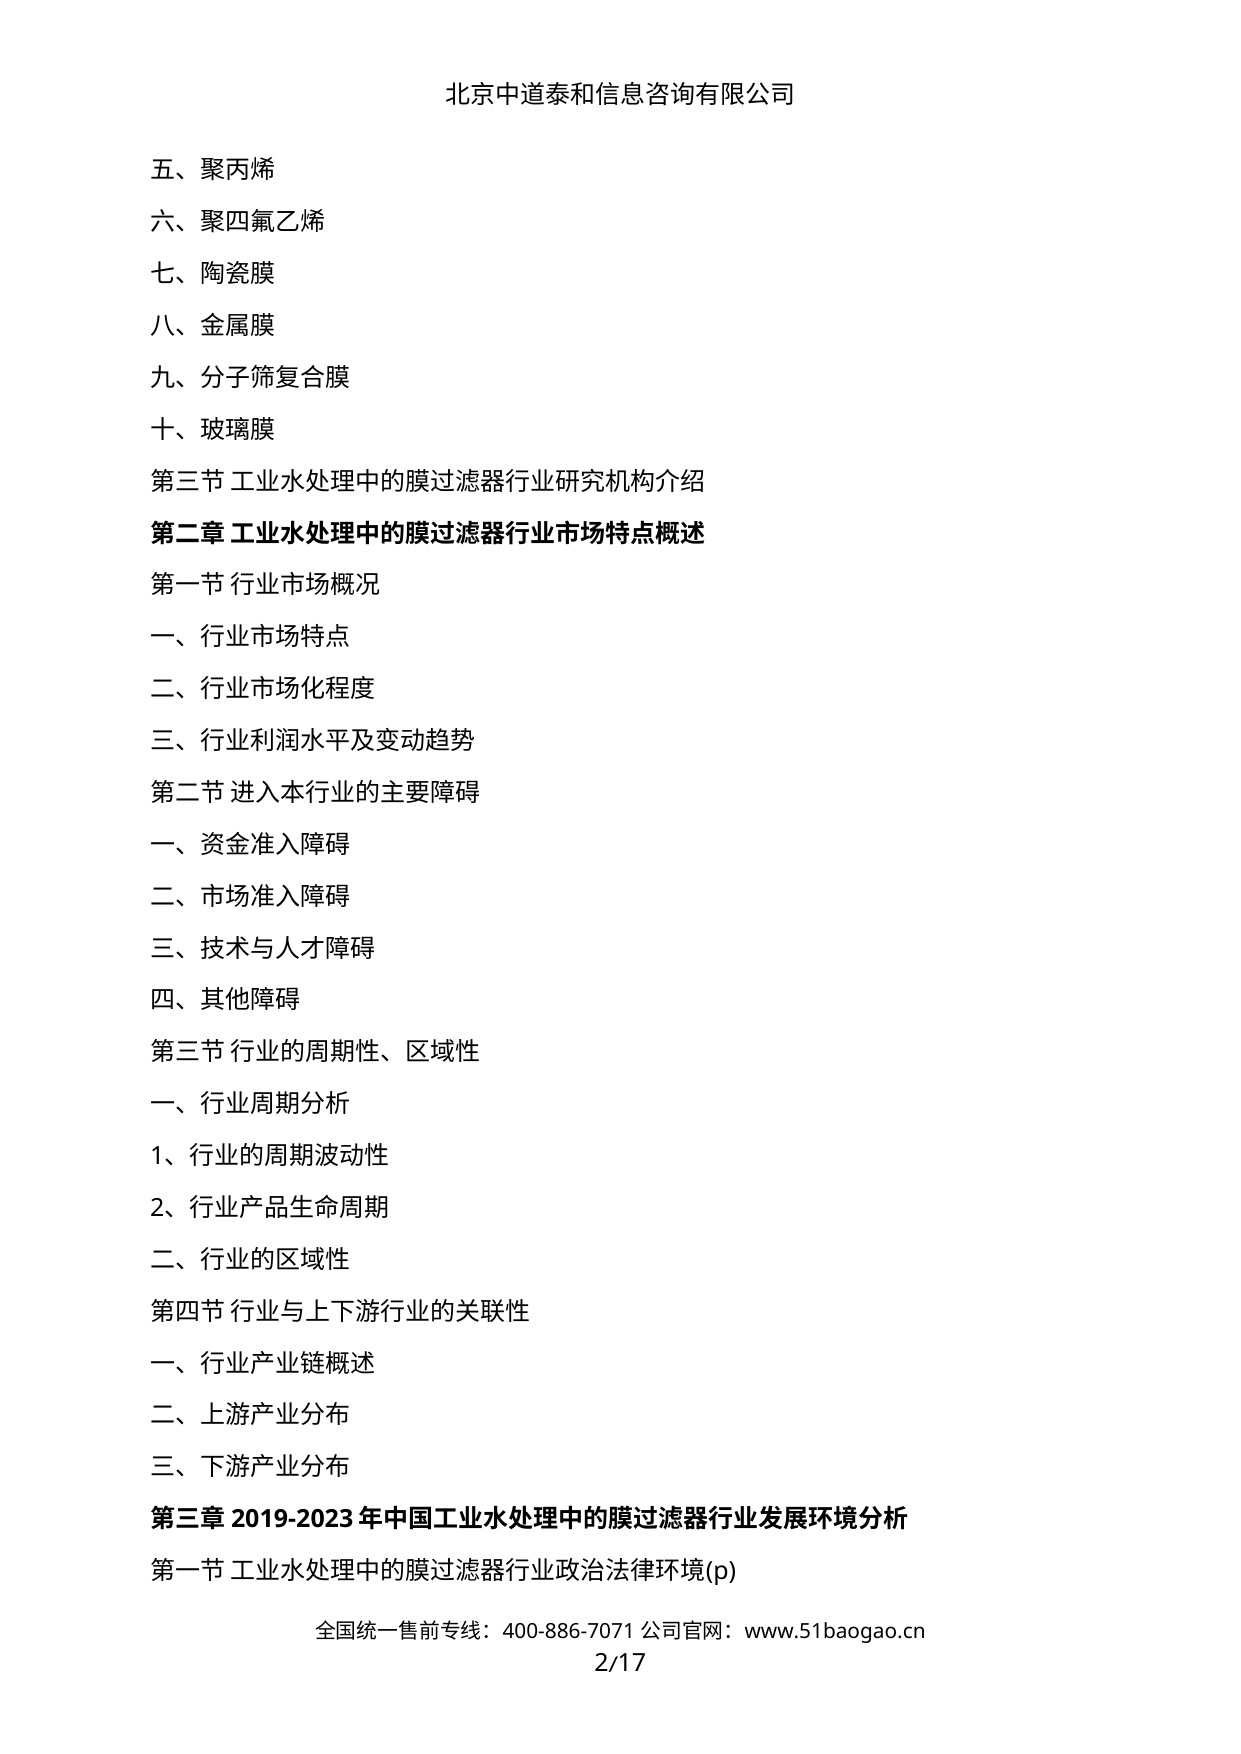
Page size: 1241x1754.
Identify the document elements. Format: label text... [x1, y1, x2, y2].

text 一、资金准入障碍 [150, 824, 1090, 861]
text 五、聚丙烯 [150, 150, 1090, 186]
text 二、上游产业分布 [150, 1395, 1090, 1431]
text 第一节 行业市场概况 [150, 565, 1090, 601]
text 八、金属膜 [150, 306, 1090, 342]
text 三、行业利润水平及变动趋势 [150, 721, 1090, 757]
text 第二节 进入本行业的主要障碍 [150, 772, 1090, 809]
text 1、行业的周期波动性 [150, 1136, 1090, 1172]
text 三、技术与人才障碍 [150, 928, 1090, 964]
text 第三章 2019-2023年中国工业水处理中的膜过滤器行业发展环境分析 [150, 1499, 1090, 1535]
text 二、市场准入障碍 [150, 876, 1090, 912]
text 一、行业产业链概述 [150, 1343, 1090, 1379]
text 九、分子筛复合膜 [150, 357, 1090, 394]
text 三、下游产业分布 [150, 1447, 1090, 1483]
text 七、陶瓷膜 [150, 254, 1090, 290]
text 第四节 行业与上下游行业的关联性 [150, 1291, 1090, 1327]
text 第一节 工业水处理中的膜过滤器行业政治法律环境(p) [150, 1551, 1090, 1587]
text 六、聚四氟乙烯 [150, 202, 1090, 238]
text 四、其他障碍 [150, 980, 1090, 1016]
text 二、行业的区域性 [150, 1239, 1090, 1276]
text 一、行业周期分析 [150, 1084, 1090, 1120]
text 第三节 行业的周期性、区域性 [150, 1032, 1090, 1068]
text 第二章 工业水处理中的膜过滤器行业市场特点概述 [150, 513, 1090, 549]
text 十、玻璃膜 [150, 409, 1090, 446]
text 第三节 工业水处理中的膜过滤器行业研究机构介绍 [150, 461, 1090, 497]
text 一、行业市场特点 [150, 617, 1090, 653]
text 二、行业市场化程度 [150, 669, 1090, 705]
text 2、行业产品生命周期 [150, 1187, 1090, 1224]
